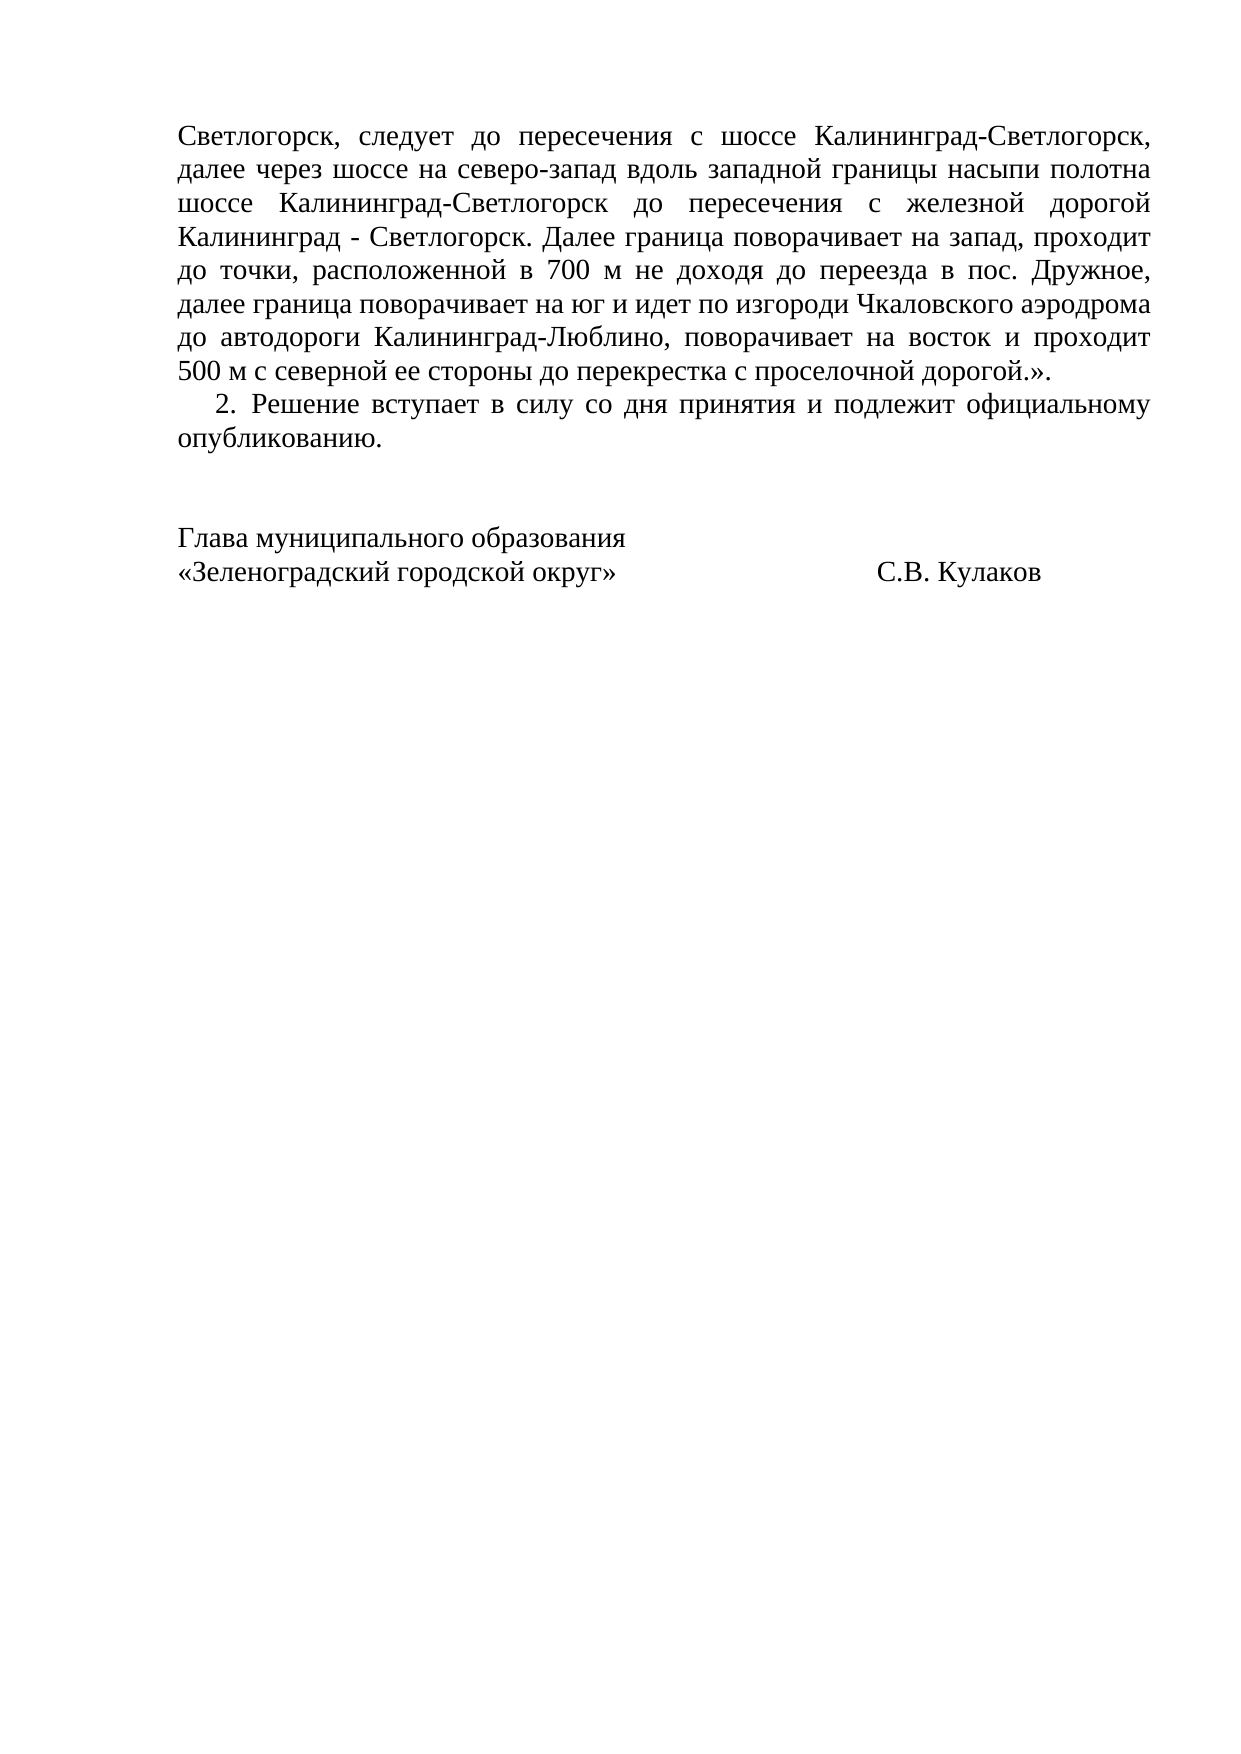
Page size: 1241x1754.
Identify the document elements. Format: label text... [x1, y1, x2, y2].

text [177, 118, 1152, 386]
text Глава муниципального образования [177, 521, 1152, 554]
list Решение вступает в силу со дня принятия и подлежит официальному опубликованию. [177, 386, 1152, 453]
text «Зеленоградский городской округ» С.В. Кулаков [177, 554, 1152, 588]
